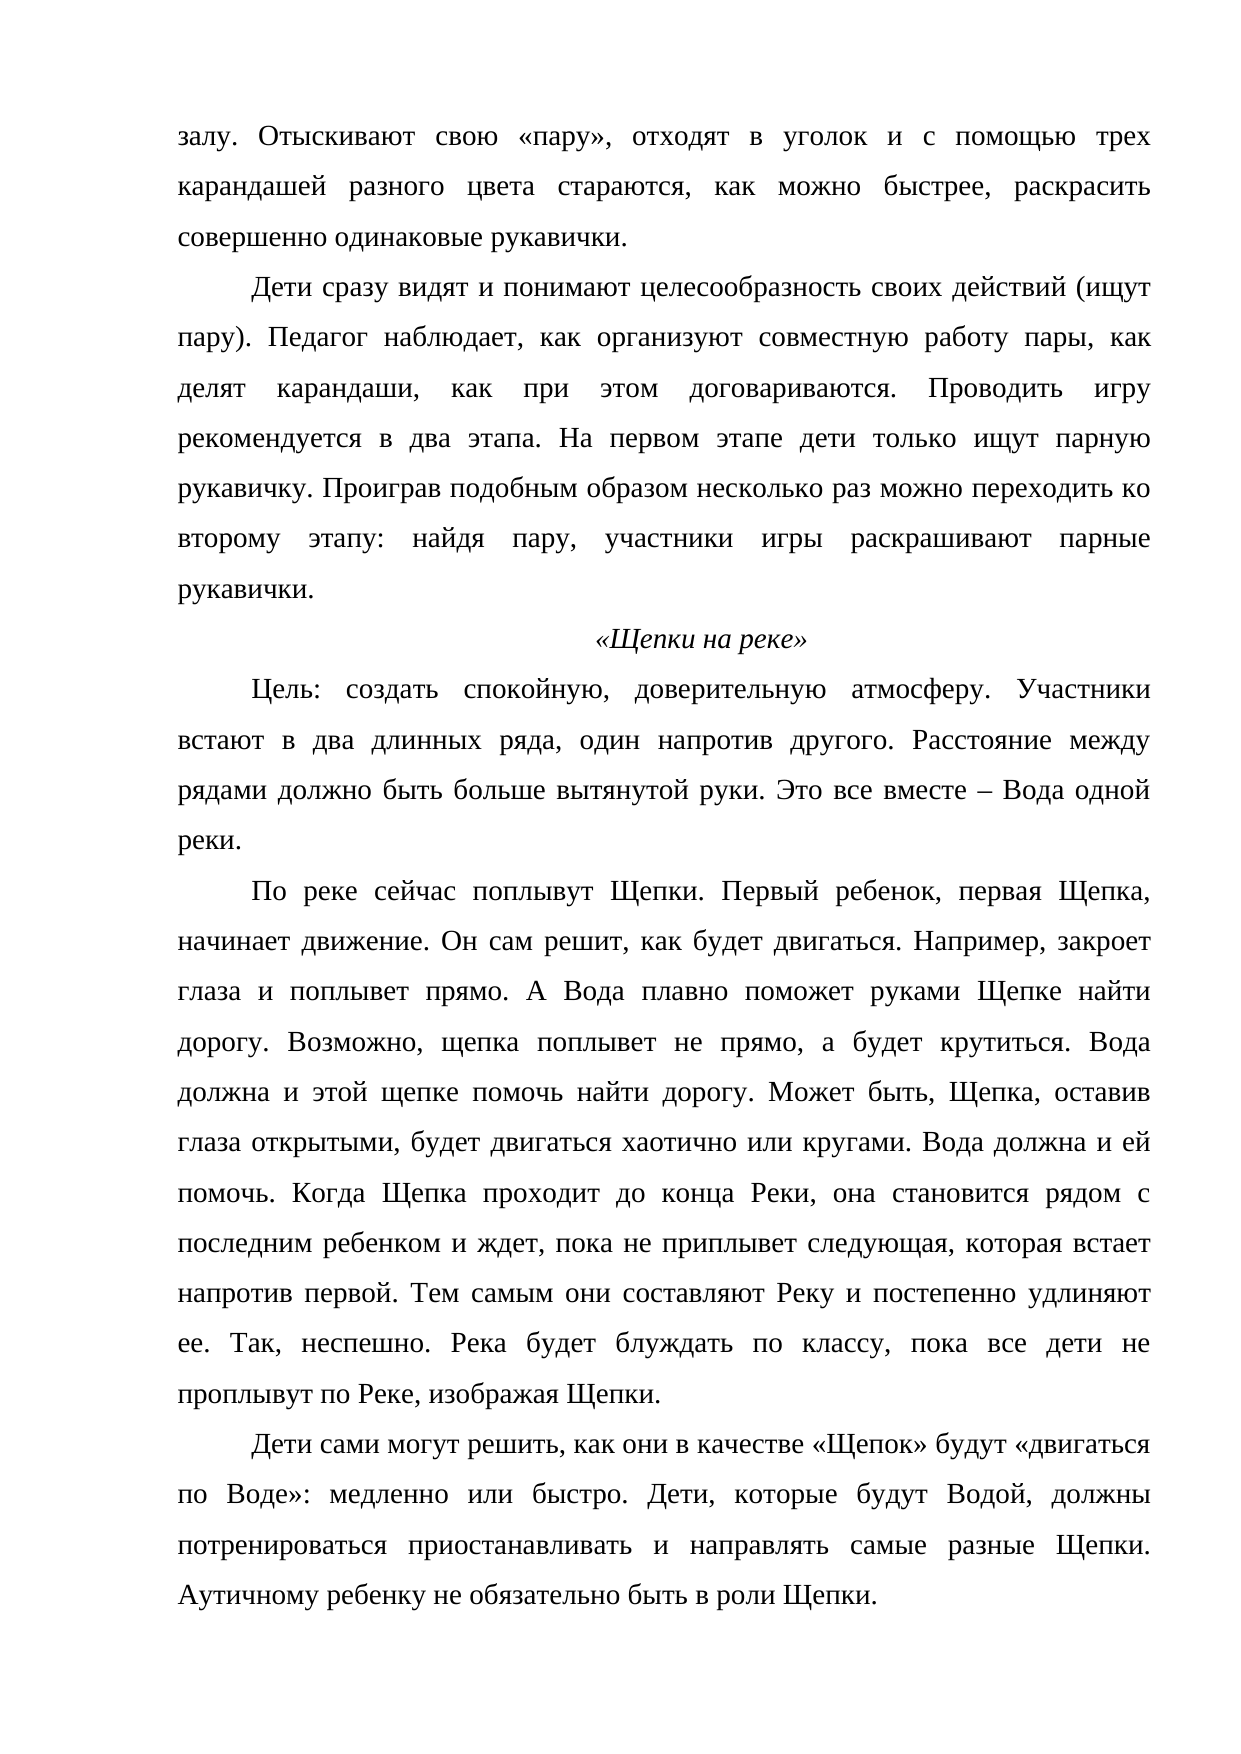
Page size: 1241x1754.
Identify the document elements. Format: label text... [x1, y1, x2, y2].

text «Щепки на реке» [177, 621, 1152, 655]
text По реке сейчас поплывут Щепки. Первый ребенок, первая Щепка, начинает движение. Он сам решит, как будет двигаться. Например, закроет глаза и поплывет прямо. А Вода плавно поможет руками Щепке найти дорогу. Возможно, щепка поплывет не прямо, а будет крутиться. Вода должна и этой щепке помочь найти дорогу. Может быть, Щепка, оставив глаза открытыми, будет двигаться хаотично или кругами. Вода должна и ей помочь. Когда Щепка проходит до конца Реки, она становится рядом с последним ребенком и ждет, пока не приплывет следующая, которая встает напротив первой. Тем самым они составляют Реку и постепенно удлиняют ее. Так, неспешно. Река будет блуждать по классу, пока все дети не проплывут по Реке, изображая Щепки. [177, 873, 1152, 1409]
text Дети сами могут решить, как они в качестве «Щепок» будут «двигаться по Воде»: медленно или быстро. Дети, которые будут Водой, должны потренироваться приостанавливать и направлять самые разные Щепки. Аутичному ребенку не обязательно быть в роли Щепки. [177, 1426, 1152, 1611]
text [177, 118, 1152, 252]
text Цель: создать спокойную, доверительную атмосферу. Участники встают в два длинных ряда, один напротив другого. Расстояние между рядами должно быть больше вытянутой руки. Это все вместе – Вода одной реки. [177, 672, 1152, 856]
text Дети сразу видят и понимают целесообразность своих действий (ищут пару). Педагог наблюдает, как организуют совместную работу пары, как делят карандаши, как при этом договариваются. Проводить игру рекомендуется в два этапа. На первом этапе дети только ищут парную рукавичку. Проиграв подобным образом несколько раз можно переходить ко второму этапу: найдя пару, участники игры раскрашивают парные рукавички. [177, 269, 1152, 604]
